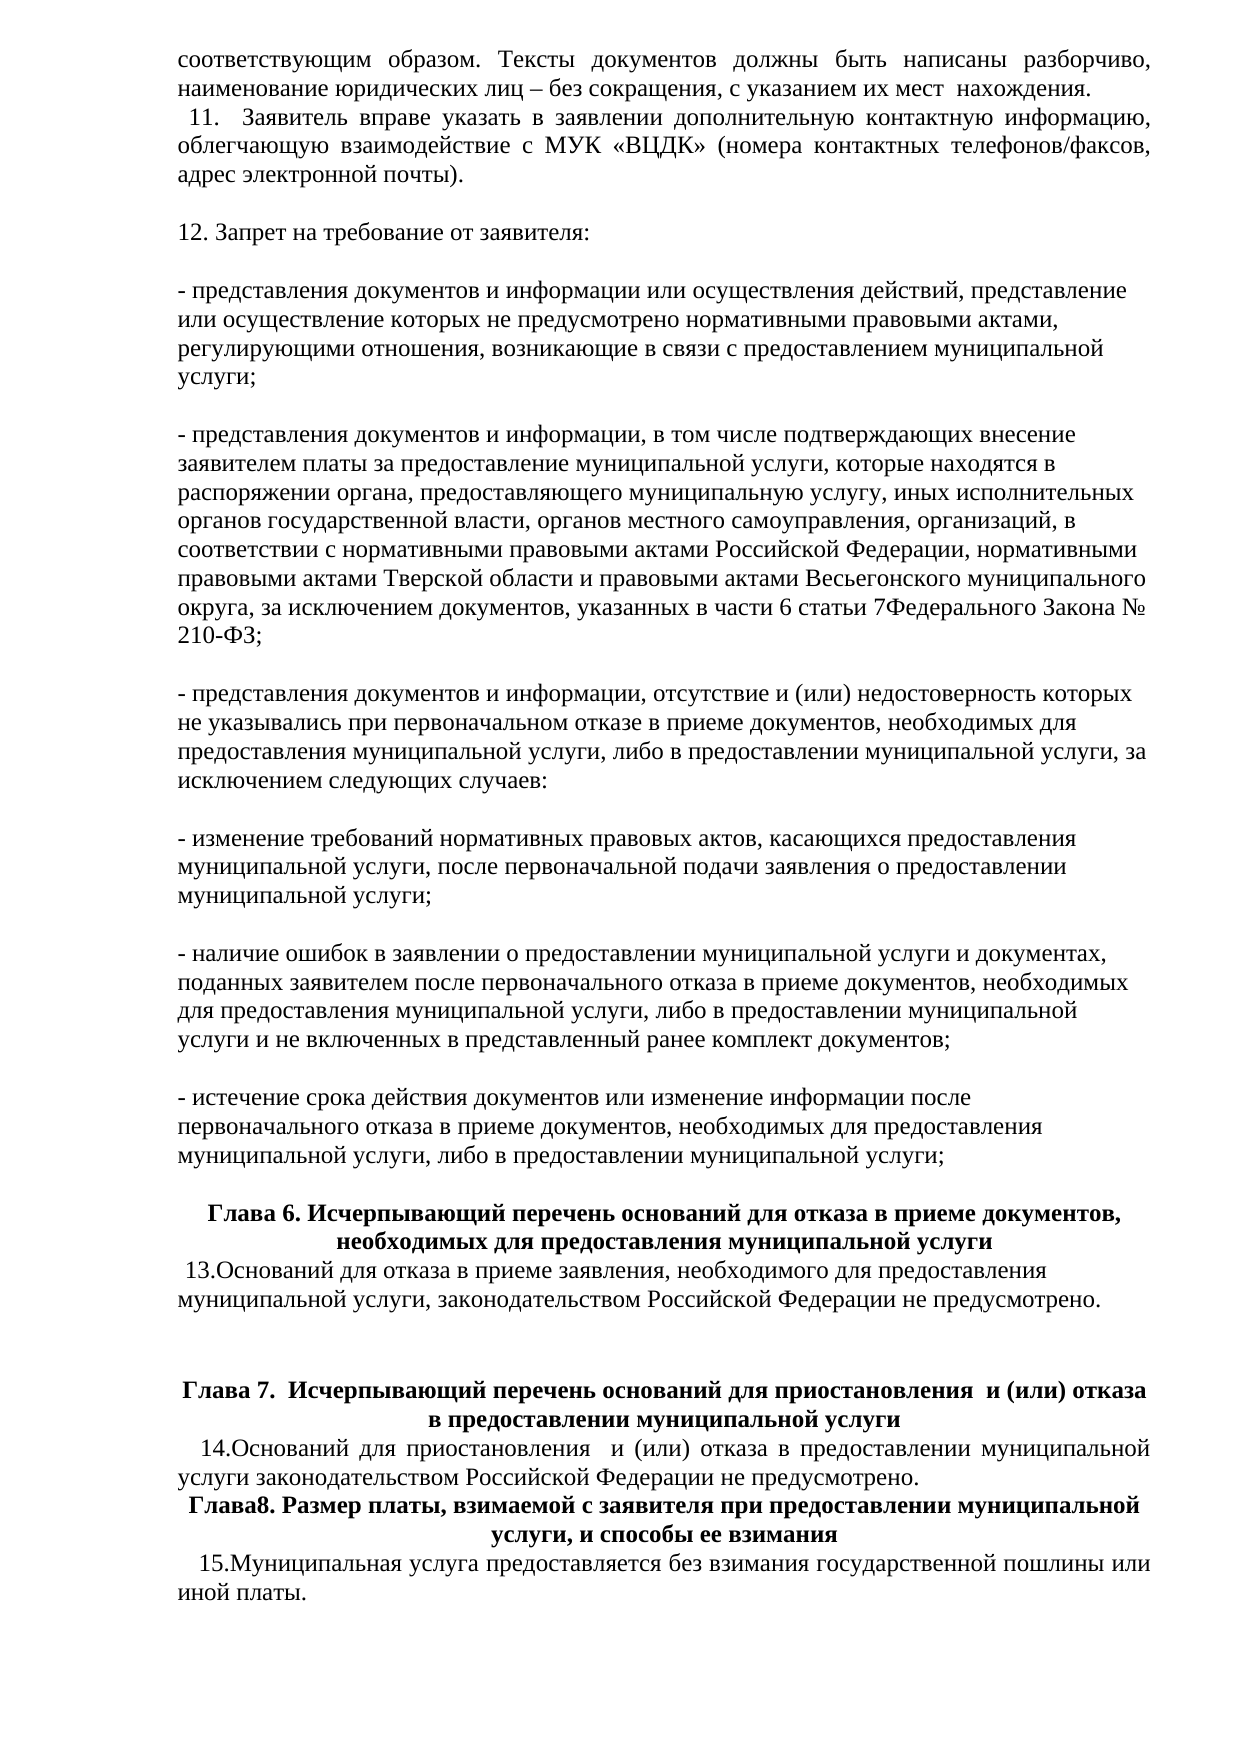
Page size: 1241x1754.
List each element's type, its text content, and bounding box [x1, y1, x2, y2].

subtitle 11. Заявитель вправе указать в заявлении дополнительную контактную информацию, облегчающую взаимодействие с МУК «ВЦДК» (номера контактных телефонов/факсов, адрес электронной почты). [177, 102, 1152, 188]
text - представления документов и информации, в том числе подтверждающих внесение заявителем платы за предоставление муниципальной услуги, которые находятся в распоряжении органа, предоставляющего муниципальную услугу, иных исполнительных органов государственной власти, органов местного самоуправления, организаций, в соответствии с нормативными правовыми актами Российской Федерации, нормативными правовыми актами Тверской области и правовыми актами Весьегонского муниципального округа, за исключением документов, указанных в части 6 статьи 7Федерального Закона № 210-ФЗ; [177, 419, 1152, 649]
text - истечение срока действия документов или изменение информации после первоначального отказа в приеме документов, необходимых для предоставления муниципальной услуги, либо в предоставлении муниципальной услуги; [177, 1082, 1152, 1168]
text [177, 44, 1152, 102]
text 12. Запрет на требование от заявителя: [177, 217, 1152, 246]
text 13.Оснований для отказа в приеме заявления, необходимого для предоставления муниципальной услуги, законодательством Российской Федерации не предусмотрено. [177, 1255, 1152, 1313]
text Глава 6. Исчерпывающий перечень оснований для отказа в приеме документов, необходимых для предоставления муниципальной услуги [177, 1198, 1152, 1255]
text 14.Оснований для приостановления и (или) отказа в предоставлении муниципальной услуги законодательством Российской Федерации не предусмотрено. [177, 1433, 1152, 1490]
text 15.Муниципальная услуга предоставляется без взимания государственной пошлины или иной платы. [177, 1548, 1152, 1605]
text - представления документов и информации или осуществления действий, представление или осуществление которых не предусмотрено нормативными правовыми актами, регулирующими отношения, возникающие в связи с предоставлением муниципальной услуги; [177, 275, 1152, 390]
text - изменение требований нормативных правовых актов, касающихся предоставления муниципальной услуги, после первоначальной подачи заявления о предоставлении муниципальной услуги; [177, 823, 1152, 909]
text Глава8. Размер платы, взимаемой с заявителя при предоставлении муниципальной услуги, и способы ее взимания [177, 1490, 1152, 1548]
text Глава 7. Исчерпывающий перечень оснований для приостановления и (или) отказа в предоставлении муниципальной услуги [177, 1375, 1152, 1433]
text - наличие ошибок в заявлении о предоставлении муниципальной услуги и документах, поданных заявителем после первоначального отказа в приеме документов, необходимых для предоставления муниципальной услуги, либо в предоставлении муниципальной услуги и не включенных в представленный ранее комплект документов; [177, 938, 1152, 1053]
text - представления документов и информации, отсутствие и (или) недостоверность которых не указывались при первоначальном отказе в приеме документов, необходимых для предоставления муниципальной услуги, либо в предоставлении муниципальной услуги, за исключением следующих случаев: [177, 678, 1152, 793]
